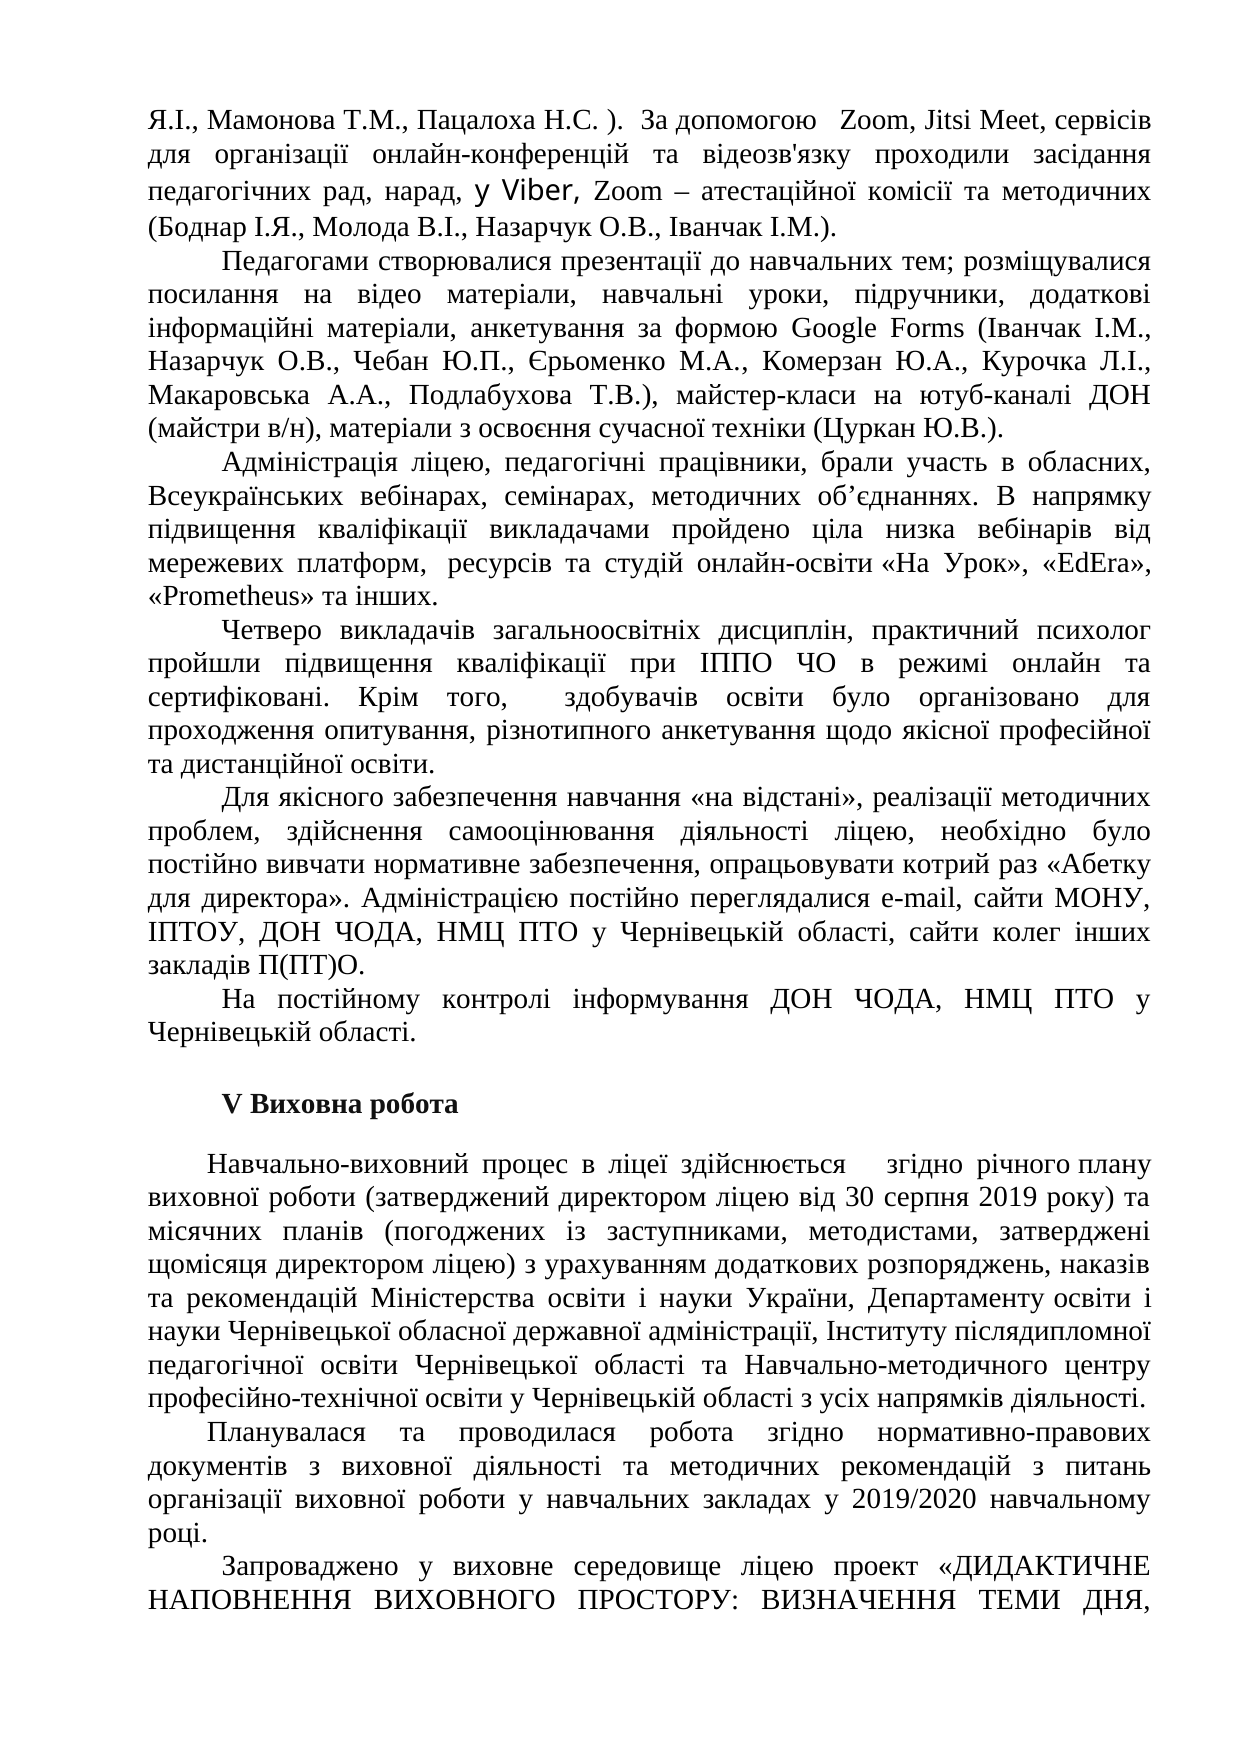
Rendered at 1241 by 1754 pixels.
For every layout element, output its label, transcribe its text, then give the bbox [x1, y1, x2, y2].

text Адміністрація ліцею, педагогічні працівники, брали участь в обласних, Всеукраїнських вебінарах, семінарах, методичних об’єднаннях. В напрямку підвищення кваліфікації викладачами пройдено ціла низка вебінарів від мережевих платформ, ресурсів та студій онлайн-освіти «На Урок», «EdEra», «Prometheus» та інших. [438, 545, 1152, 612]
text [103, 1548, 1152, 1615]
text На постійному контролі інформування ДОН ЧОДА, НМЦ ПТО у Чернівецькій області. [148, 981, 1152, 1048]
text Педагогами створювалися презентації до навчальних тем; розміщувалися посилання на відео матеріали, навчальні уроки, підручники, додаткові інформаційні матеріали, анкетування за формою Google Forms (Іванчак І.М., Назарчук О.В., Чебан Ю.П., Єрьоменко М.А., Комерзан Ю.А., Курочка Л.І., Макаровська А.А., Подлабухова Т.В.), майстер-класи на ютуб-каналі ДОН (майстри в/н), матеріали з освоєння сучасної техніки (Цуркан Ю.В.). [148, 243, 1152, 444]
text Навчально-виховний процес в ліцеї здійснюється згідно річного плану виховної роботи (затверджений директором ліцею від 30 серпня 2019 року) та місячних планів (погоджених із заступниками, методистами, затверджені щомісяця директором ліцею) з урахуванням додаткових розпоряджень, наказів та рекомендацій Міністерства освіти і науки України, Департаменту освіти і науки Чернівецької обласної державної адміністрації, Інституту післядипломної педагогічної освіти Чернівецької області та Навчально-методичного центру професійно-технічної освіти у Чернівецькій області з усіх напрямків діяльності. [148, 1146, 1152, 1414]
list V Виховна робота [148, 1086, 1152, 1120]
text Четверо викладачів загальноосвітніх дисциплін, практичний психолог пройшли підвищення кваліфікації при ІППО ЧО в режимі онлайн та сертифіковані. Крім того, здобувачів освіти було організовано для проходження опитування, різнотипного анкетування щодо якісної професійної та дистанційної освіти. [148, 612, 1152, 779]
text Адміністрація ліцею, педагогічні працівники, брали участь в обласних, Всеукраїнських вебінарах, семінарах, методичних об’єднаннях. В напрямку підвищення кваліфікації викладачами пройдено ціла низка вебінарів від мережевих платформ, ресурсів та студій онлайн-освіти «На Урок», «EdEra», «Prometheus» та інших. [148, 444, 1152, 511]
text Для якісного забезпечення навчання «на відстані», реалізації методичних проблем, здійснення самооцінювання діяльності ліцею, необхідно було постійно вивчати нормативне забезпечення, опрацьовувати котрий раз «Абетку для директора». Адміністрацією постійно переглядалися e-mail, сайти МОНУ, ІПТОУ, ДОН ЧОДА, НМЦ ПТО у Чернівецькій області, сайти колег інших закладів П(ПТ)О. [148, 779, 1152, 981]
text Планувалася та проводилася робота згідно нормативно-правових документів з виховної діяльності та методичних рекомендацій з питань організації виховної роботи у навчальних закладах у 2019/2020 навчальному році. [148, 1414, 1152, 1548]
